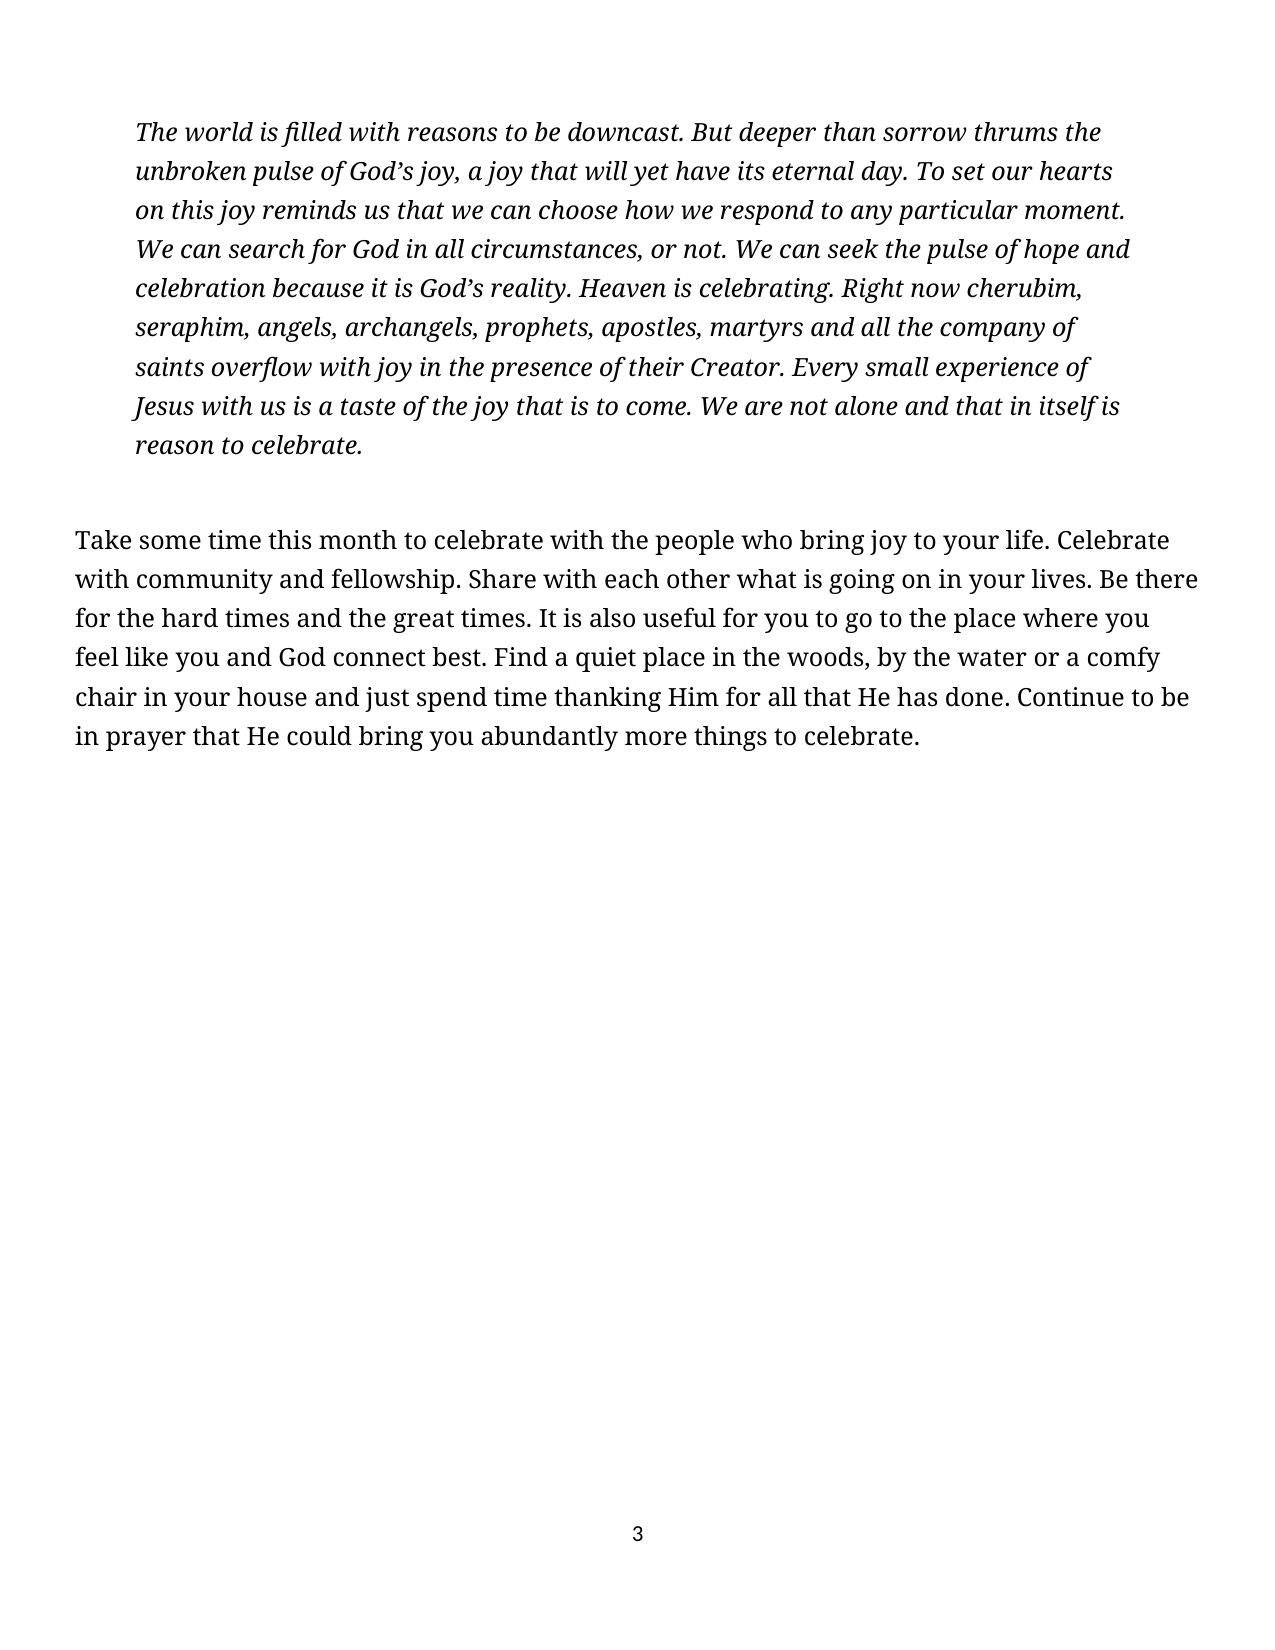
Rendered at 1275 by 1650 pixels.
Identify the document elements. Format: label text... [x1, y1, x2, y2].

text The world is filled with reasons to be downcast. But deeper than sorrow thrums the unbroken pulse of God’s joy, a joy that will yet have its eternal day. To set our hearts on this joy reminds us that we can choose how we respond to any particular moment. We can search for God in all circumstances, or not. We can seek the pulse of hope and celebration because it is God’s reality. Heaven is celebrating. Right now cherubim, seraphim, angels, archangels, prophets, apostles, martyrs and all the company of saints overflow with joy in the presence of their Creator. Every small experience of Jesus with us is a taste of the joy that is to come. We are not alone and that in itself is reason to celebrate. [135, 114, 1140, 462]
text Take some time this month to celebrate with the people who bring joy to your life. Celebrate with community and fellowship. Share with each other what is going on in your lives. Be there for the hard times and the great times. It is also useful for you to go to the place where you feel like you and God connect best. Find a quiet place in the woods, by the water or a comfy chair in your house and just spend time thanking Him for all that He has done. Continue to be in prayer that He could bring you abundantly more things to celebrate. [75, 522, 1200, 752]
